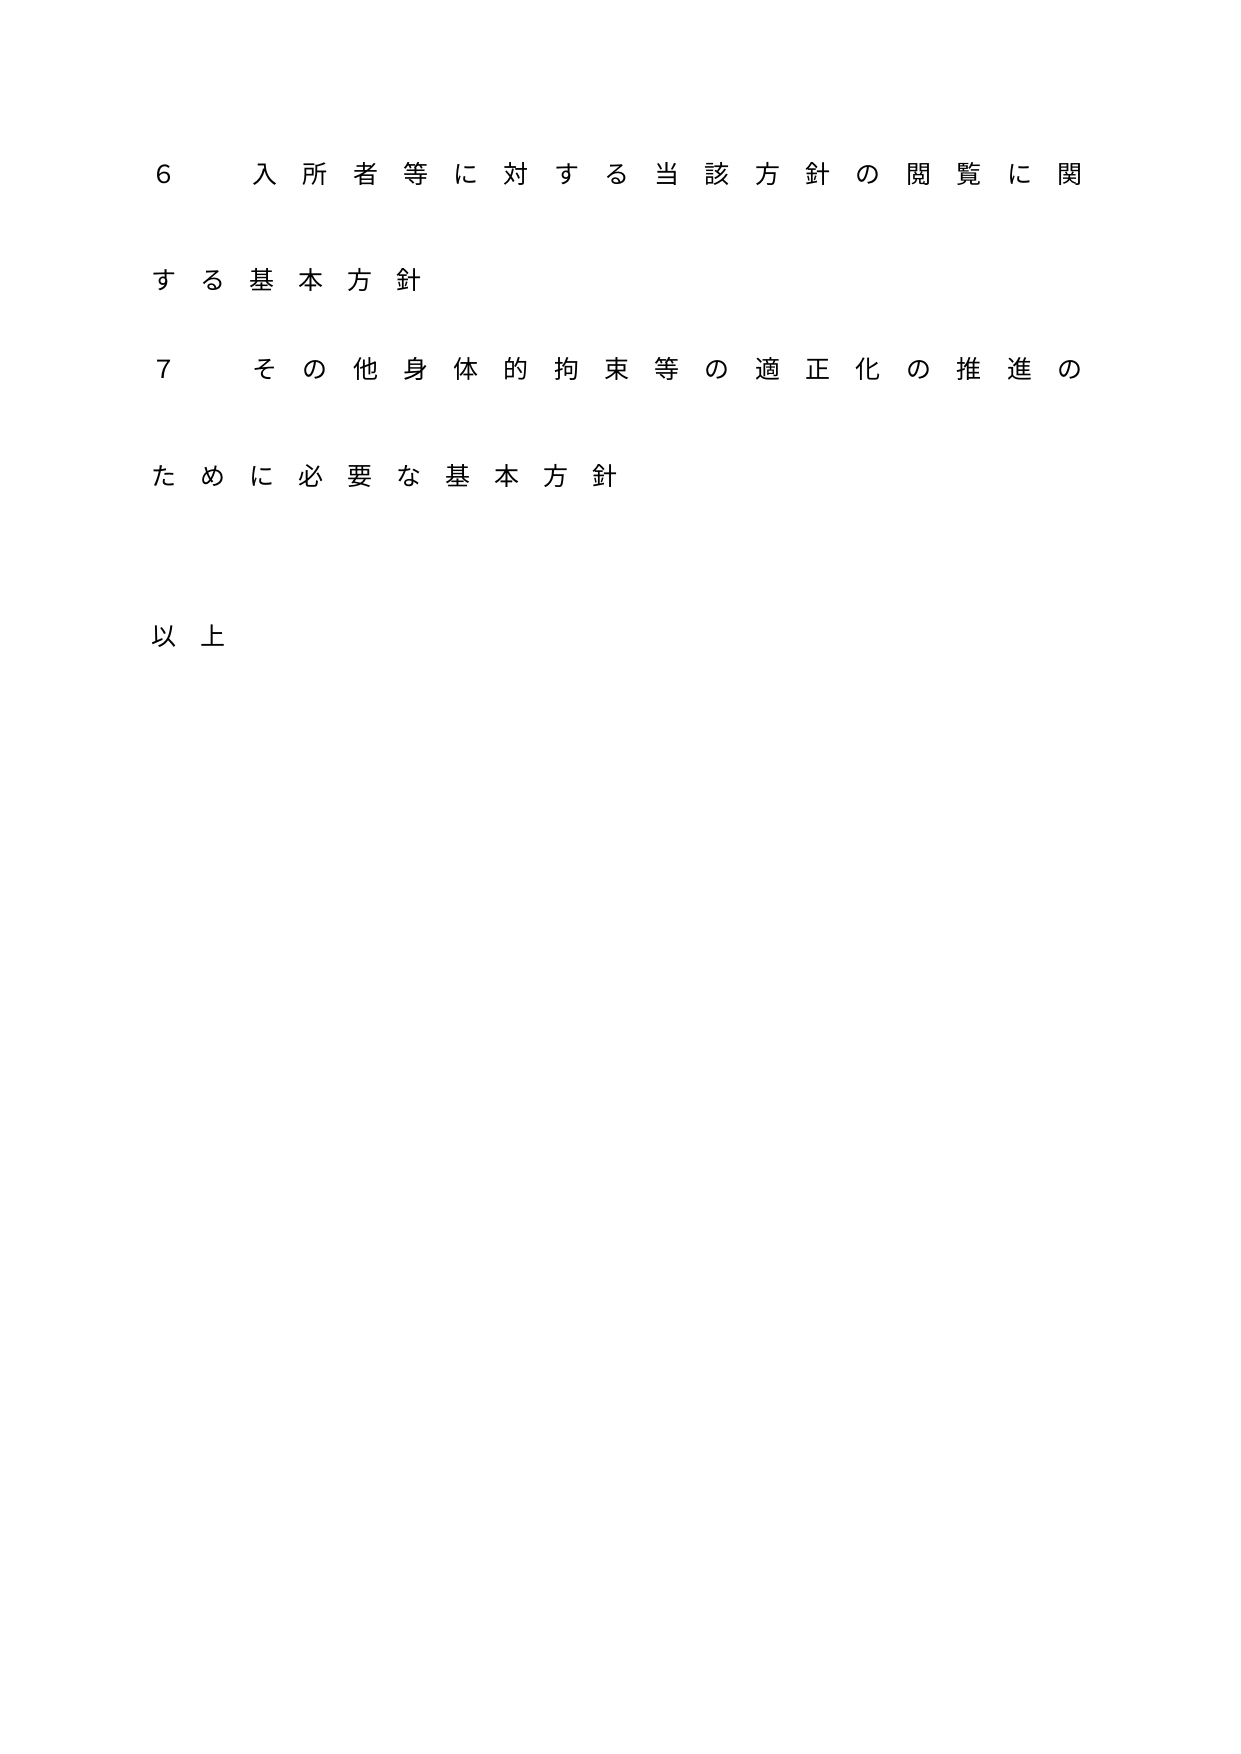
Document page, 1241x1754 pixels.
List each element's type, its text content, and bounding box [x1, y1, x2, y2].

text 以上 [152, 528, 1106, 670]
text ７ その他身体的拘束等の適正化の推進のために必要な基本方針 [152, 333, 1106, 510]
text ６ 入所者等に対する当該方針の閲覧に関する基本方針 [152, 137, 1106, 314]
